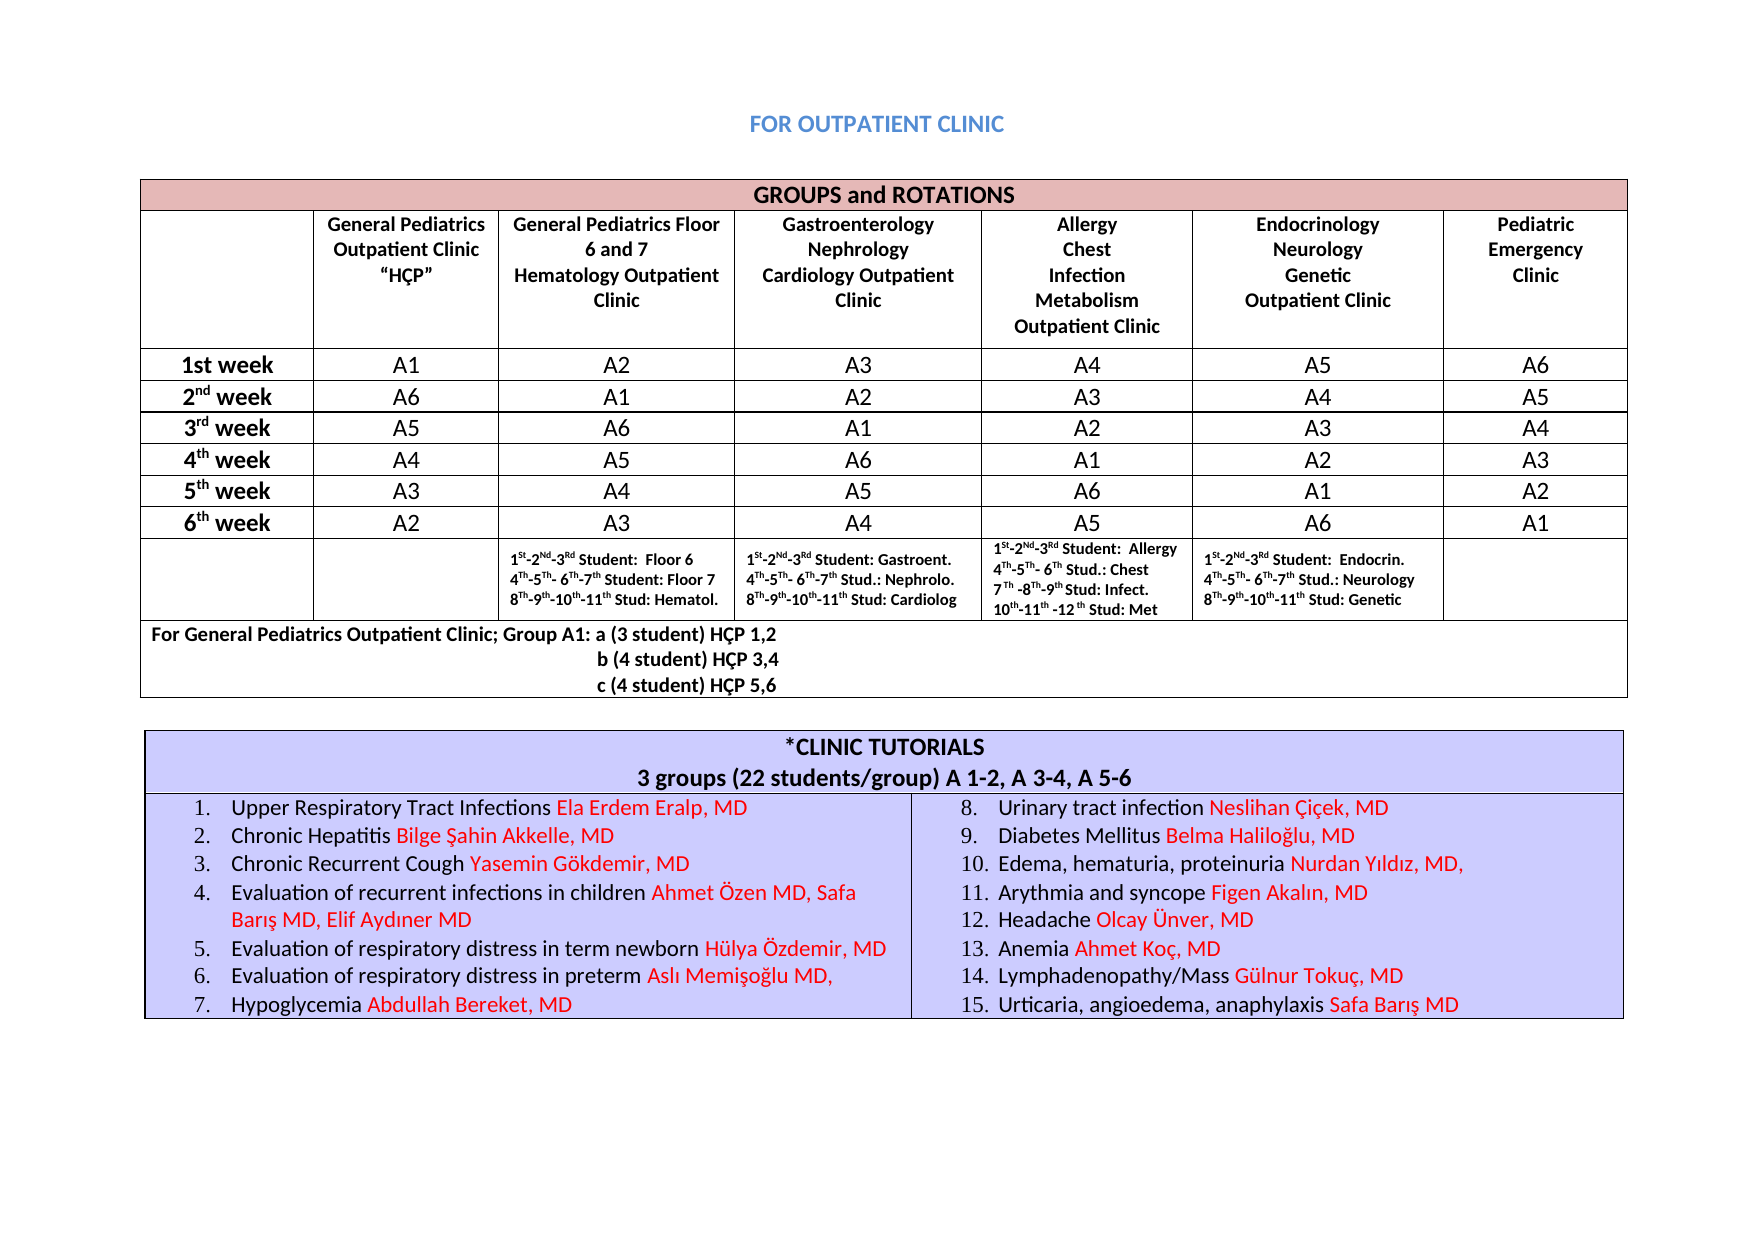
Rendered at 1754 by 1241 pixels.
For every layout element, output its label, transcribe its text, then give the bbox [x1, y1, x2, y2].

table_cell A3 [1444, 444, 1627, 474]
table_cell 1St-2Nd-3Rd Student: Endocrin. 4Th-5Th- 6Th-7th Stud.: Neurology 8Th-9th-10th-11th Stud: Genetic [1193, 539, 1443, 620]
table_cell A5 [1444, 381, 1627, 411]
table_cell A2 [735, 381, 981, 411]
table_cell A5 [499, 444, 734, 474]
table_cell A1 [982, 444, 1192, 474]
table_cell A6 [982, 476, 1192, 506]
table_cell A2 [314, 507, 498, 538]
table_cell A2 [1444, 476, 1627, 506]
table_cell A3 [735, 349, 981, 380]
table_cell Allergy Chest Infection Metabolism Outpatient Clinic [982, 211, 1192, 348]
table_cell A6 [499, 413, 734, 443]
table_cell A1 [499, 381, 734, 411]
table_cell A4 [1444, 413, 1627, 443]
table_cell A6 [314, 381, 498, 411]
table_cell Pediatric Emergency Clinic [1444, 211, 1627, 348]
table_cell 3rd week [141, 413, 313, 443]
table_cell 1St-2Nd-3Rd Student: Gastroent. 4Th-5Th- 6Th-7th Stud.: Nephrolo. 8Th-9th-10th-11th Stud: Cardiolog [735, 539, 981, 620]
table_cell 5th week [141, 476, 313, 506]
table_cell 1St-2Nd-3Rd Student: Allergy 4Th-5Th- 6Th Stud.: Chest 7 Th -8Th-9th Stud: Infect. 10th-11th -12 th Stud: Met [982, 539, 1192, 620]
table_cell A4 [735, 507, 981, 538]
table_cell 6th week [141, 507, 313, 538]
table_cell Upper Respiratory Tract Infections Ela Erdem Eralp, MD Chronic Hepatitis Bilge Şahin Akkelle, MD Chronic Recurrent Cough Yasemin Gökdemir, MD Evaluation of recurrent infections in children Ahmet Özen MD, Safa Barış MD, Elif Aydıner MD Evaluation of respiratory distress in term newborn Hülya Özdemir, MD Evaluation of respiratory distress in preterm Aslı Memişoğlu MD, Hypoglycemia Abdullah Bereket, MD [146, 794, 911, 1018]
table_cell [141, 539, 313, 620]
text FOR OUTPATIENT CLINIC [147, 108, 1607, 139]
table_cell A1 [1444, 507, 1627, 538]
table_cell 4th week [141, 444, 313, 474]
table_header *CLINIC TUTORIALS 3 groups (22 students/group) A 1-2, A 3-4, A 5-6 [146, 731, 1623, 792]
table_cell [141, 211, 313, 348]
table_cell Urinary tract infection Neslihan Çiçek, MD Diabetes Mellitus Belma Haliloğlu, MD Edema, hematuria, proteinuria Nurdan Yıldız, MD, Arythmia and syncope Figen Akalın, MD Headache Olcay Ünver, MD Anemia Ahmet Koç, MD Lymphadenopathy/Mass Gülnur Tokuç, MD Urticaria, angioedema, anaphylaxis Safa Barış MD [912, 794, 1623, 1018]
table_cell A6 [1444, 349, 1627, 380]
table_cell General Pediatrics Outpatient Clinic “HÇP” [314, 211, 498, 348]
table_header GROUPS and ROTATIONS [141, 180, 1627, 210]
table_cell A4 [982, 349, 1192, 380]
table_cell 2nd week [141, 381, 313, 411]
table_cell A4 [314, 444, 498, 474]
table_cell 1St-2Nd-3Rd Student: Floor 6 4Th-5Th- 6Th-7th Student: Floor 7 8Th-9th-10th-11th Stud: Hematol. [499, 539, 734, 620]
table_cell A5 [1193, 349, 1443, 380]
table_cell Endocrinology Neurology Genetic Outpatient Clinic [1193, 211, 1443, 348]
table_cell A6 [1193, 507, 1443, 538]
table_cell A5 [735, 476, 981, 506]
table_cell A1 [1193, 476, 1443, 506]
table_cell A1 [735, 413, 981, 443]
table_cell A5 [982, 507, 1192, 538]
table_cell For General Pediatrics Outpatient Clinic; Group A1: a (3 student) HÇP 1,2 b (4 student) HÇP 3,4 c (4 student) HÇP 5,6 [141, 621, 1627, 697]
table_cell A3 [982, 381, 1192, 411]
table_cell A1 [314, 349, 498, 380]
table_cell A4 [499, 476, 734, 506]
table_cell A2 [499, 349, 734, 380]
table_cell A5 [314, 413, 498, 443]
table_cell A6 [735, 444, 981, 474]
table_cell 1st week [141, 349, 313, 380]
table_cell A2 [982, 413, 1192, 443]
table_cell [314, 539, 498, 620]
table_cell A2 [1193, 444, 1443, 474]
table_cell A3 [1193, 413, 1443, 443]
table_cell A4 [1193, 381, 1443, 411]
table_cell General Pediatrics Floor 6 and 7 Hematology Outpatient Clinic [499, 211, 734, 348]
table_cell Gastroenterology Nephrology Cardiology Outpatient Clinic [735, 211, 981, 348]
table_cell A3 [499, 507, 734, 538]
table_cell A3 [314, 476, 498, 506]
table_cell [1444, 539, 1627, 620]
